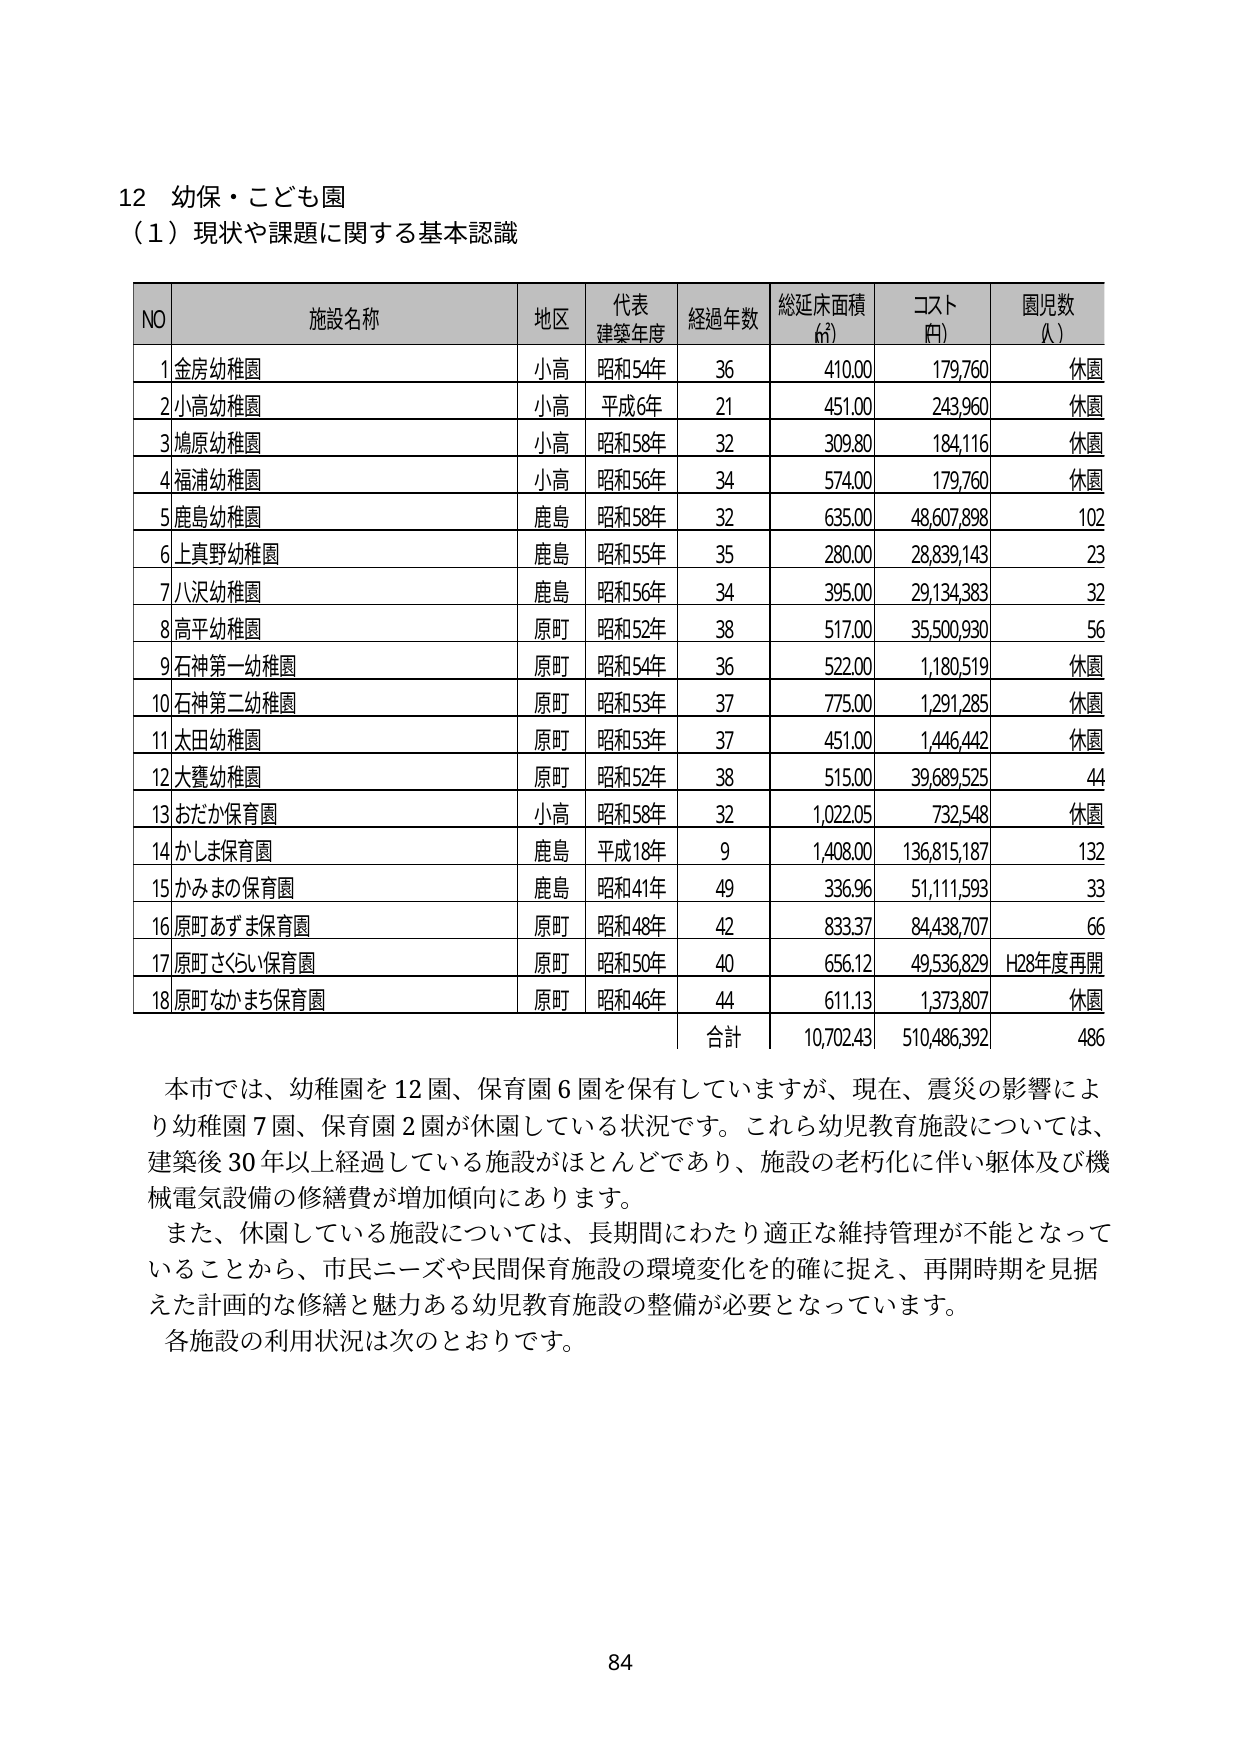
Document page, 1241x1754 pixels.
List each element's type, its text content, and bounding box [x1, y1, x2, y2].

text （１）現状や課題に関する基本認識 [118, 213, 1122, 250]
text 各施設の利用状況は次のとおりです。 [148, 1322, 1122, 1358]
text また、休園している施設については、長期間にわたり適正な維持管理が不能となっていることから、市民ニーズや民間保育施設の環境変化を的確に捉え、再開時期を見据えた計画的な修繕と魅力ある幼児教育施設の整備が必要となっています。 [148, 1214, 1122, 1322]
text 本市では、幼稚園を12園、保育園6 園を保有していますが、現在、震災の影響により幼稚園7園、保育園2園が休園している状況です。これら幼児教育施設については、建築後30年以上経過している施設がほとんどであり、施設の老朽化に伴い躯体及び機械電気設備の修繕費が増加傾向にあります。 [148, 279, 1122, 1214]
subtitle 12 幼保・こども園 [118, 177, 1122, 213]
